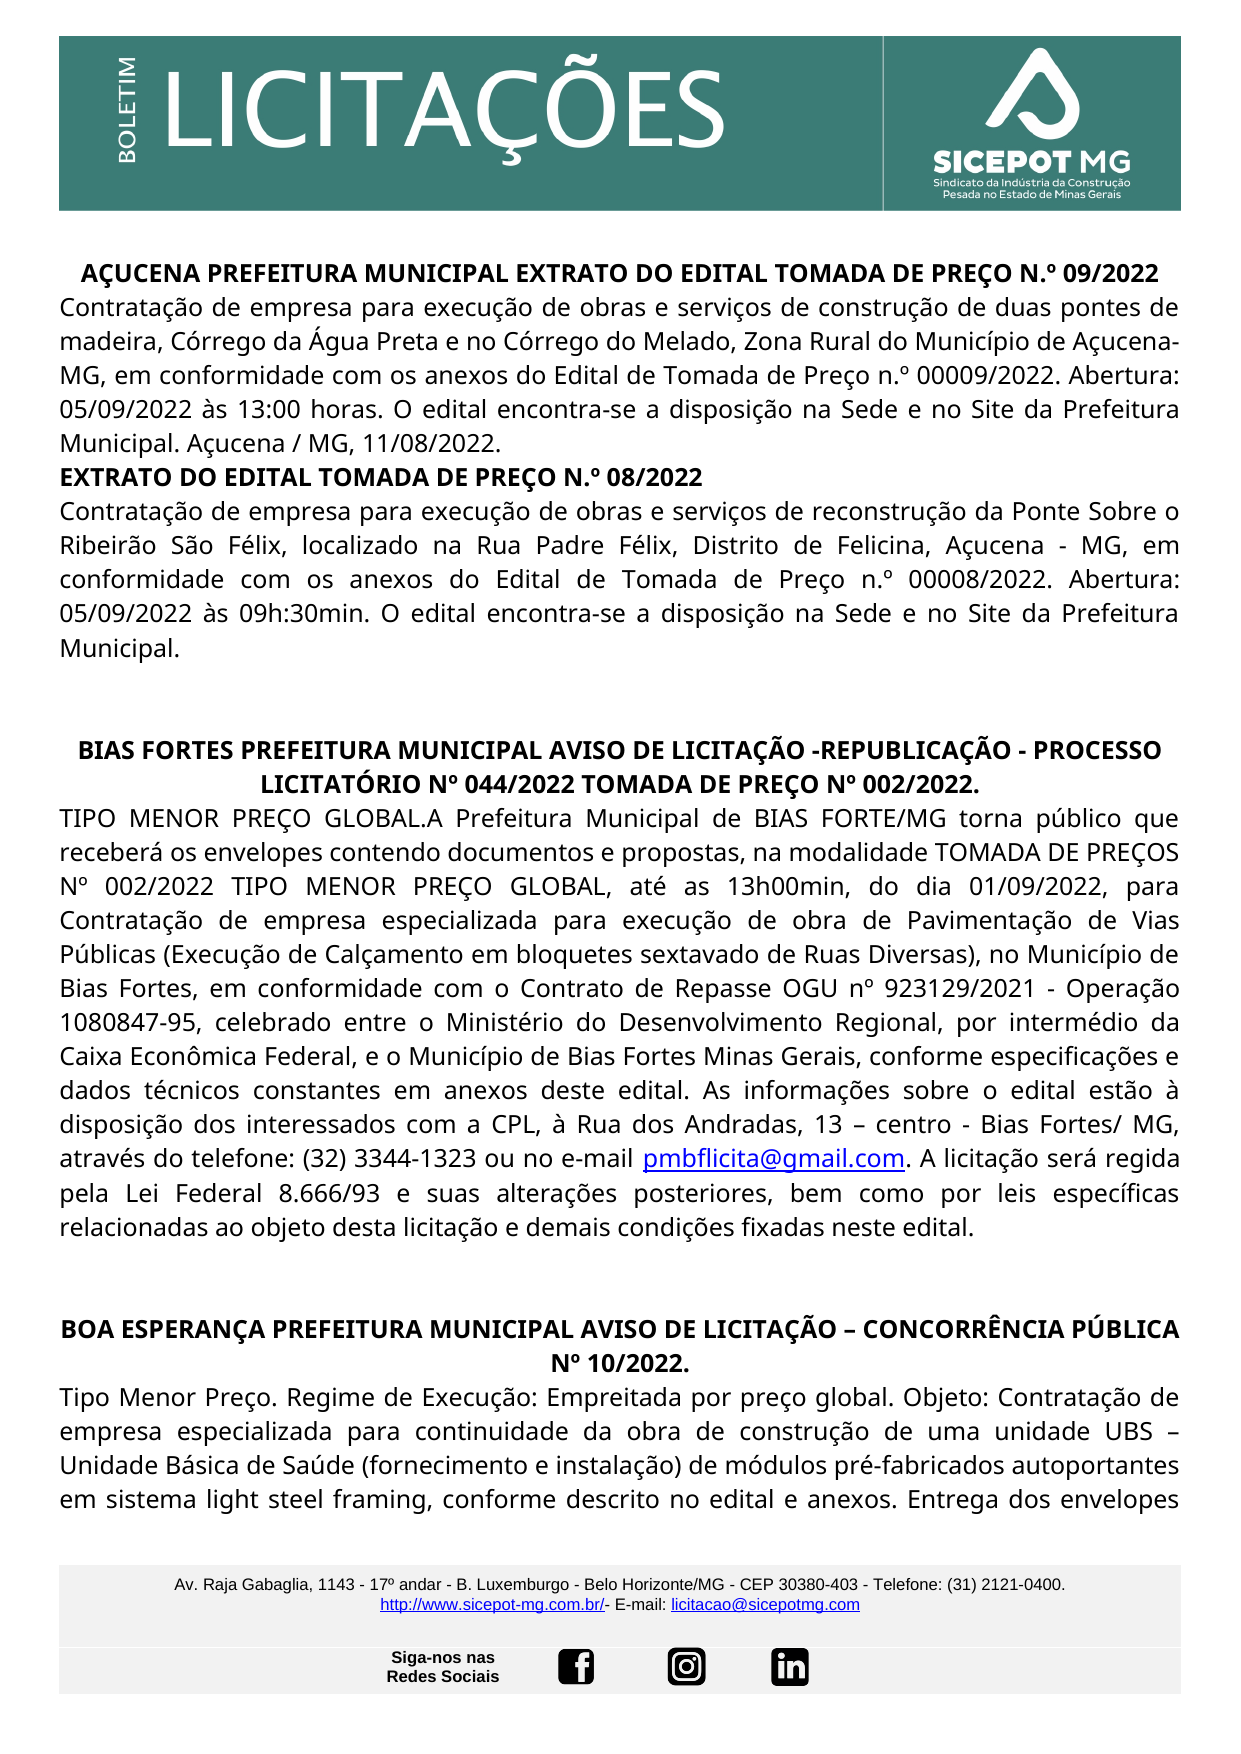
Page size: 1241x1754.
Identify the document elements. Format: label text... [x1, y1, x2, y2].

text Contratação de empresa para execução de obras e serviços de construção de duas pontes de madeira, Córrego da Água Preta e no Córrego do Melado, Zona Rural do Município de Açucena-MG, em conformidade com os anexos do Edital de Tomada de Preço n.º 00009/2022. Abertura: 05/09/2022 às 13:00 horas. O edital encontra-se a disposição na Sede e no Site da Prefeitura Municipal. Açucena / MG, 11/08/2022. [59, 289, 1181, 460]
picture [557, 1648, 594, 1685]
text EXTRATO DO EDITAL TOMADA DE PREÇO N.º 08/2022 [59, 460, 1181, 494]
picture [667, 1647, 706, 1686]
picture [771, 1648, 809, 1686]
text BOA ESPERANÇA PREFEITURA MUNICIPAL AVISO DE LICITAÇÃO – CONCORRÊNCIA PÚBLICA Nº 10/2022. [59, 1311, 1181, 1379]
text BIAS FORTES PREFEITURA MUNICIPAL AVISO DE LICITAÇÃO -REPUBLICAÇÃO - PROCESSO LICITATÓRIO Nº 044/2022 TOMADA DE PREÇO Nº 002/2022. [59, 732, 1181, 801]
text Contratação de empresa para execução de obras e serviços de reconstrução da Ponte Sobre o Ribeirão São Félix, localizado na Rua Padre Félix, Distrito de Felicina, Açucena - MG, em conformidade com os anexos do Edital de Tomada de Preço n.º 00008/2022. Abertura: 05/09/2022 às 09h:30min. O edital encontra-se a disposição na Sede e no Site da Prefeitura Municipal. [59, 494, 1181, 664]
text TIPO MENOR PREÇO GLOBAL.A Prefeitura Municipal de BIAS FORTE/MG torna público que receberá os envelopes contendo documentos e propostas, na modalidade TOMADA DE PREÇOS Nº 002/2022 TIPO MENOR PREÇO GLOBAL, até as 13h00min, do dia 01/09/2022, para Contratação de empresa especializada para execução de obra de Pavimentação de Vias Públicas (Execução de Calçamento em bloquetes sextavado de Ruas Diversas), no Município de Bias Fortes, em conformidade com o Contrato de Repasse OGU nº 923129/2021 - Operação 1080847-95, celebrado entre o Ministério do Desenvolvimento Regional, por intermédio da Caixa Econômica Federal, e o Município de Bias Fortes Minas Gerais, conforme especificações e dados técnicos constantes em anexos deste edital. As informações sobre o edital estão à disposição dos interessados com a CPL, à Rua dos Andradas, 13 – centro - Bias Fortes/ MG, através do telefone: (32) 3344-1323 ou no e-mail pmbflicita@gmail.com. A licitação será regida pela Lei Federal 8.666/93 e suas alterações posteriores, bem como por leis específicas relacionadas ao objeto desta licitação e demais condições fixadas neste edital. [59, 801, 1181, 1243]
picture [59, 36, 1181, 211]
text AÇUCENA PREFEITURA MUNICIPAL EXTRATO DO EDITAL TOMADA DE PREÇO N.º 09/2022 [59, 256, 1181, 289]
